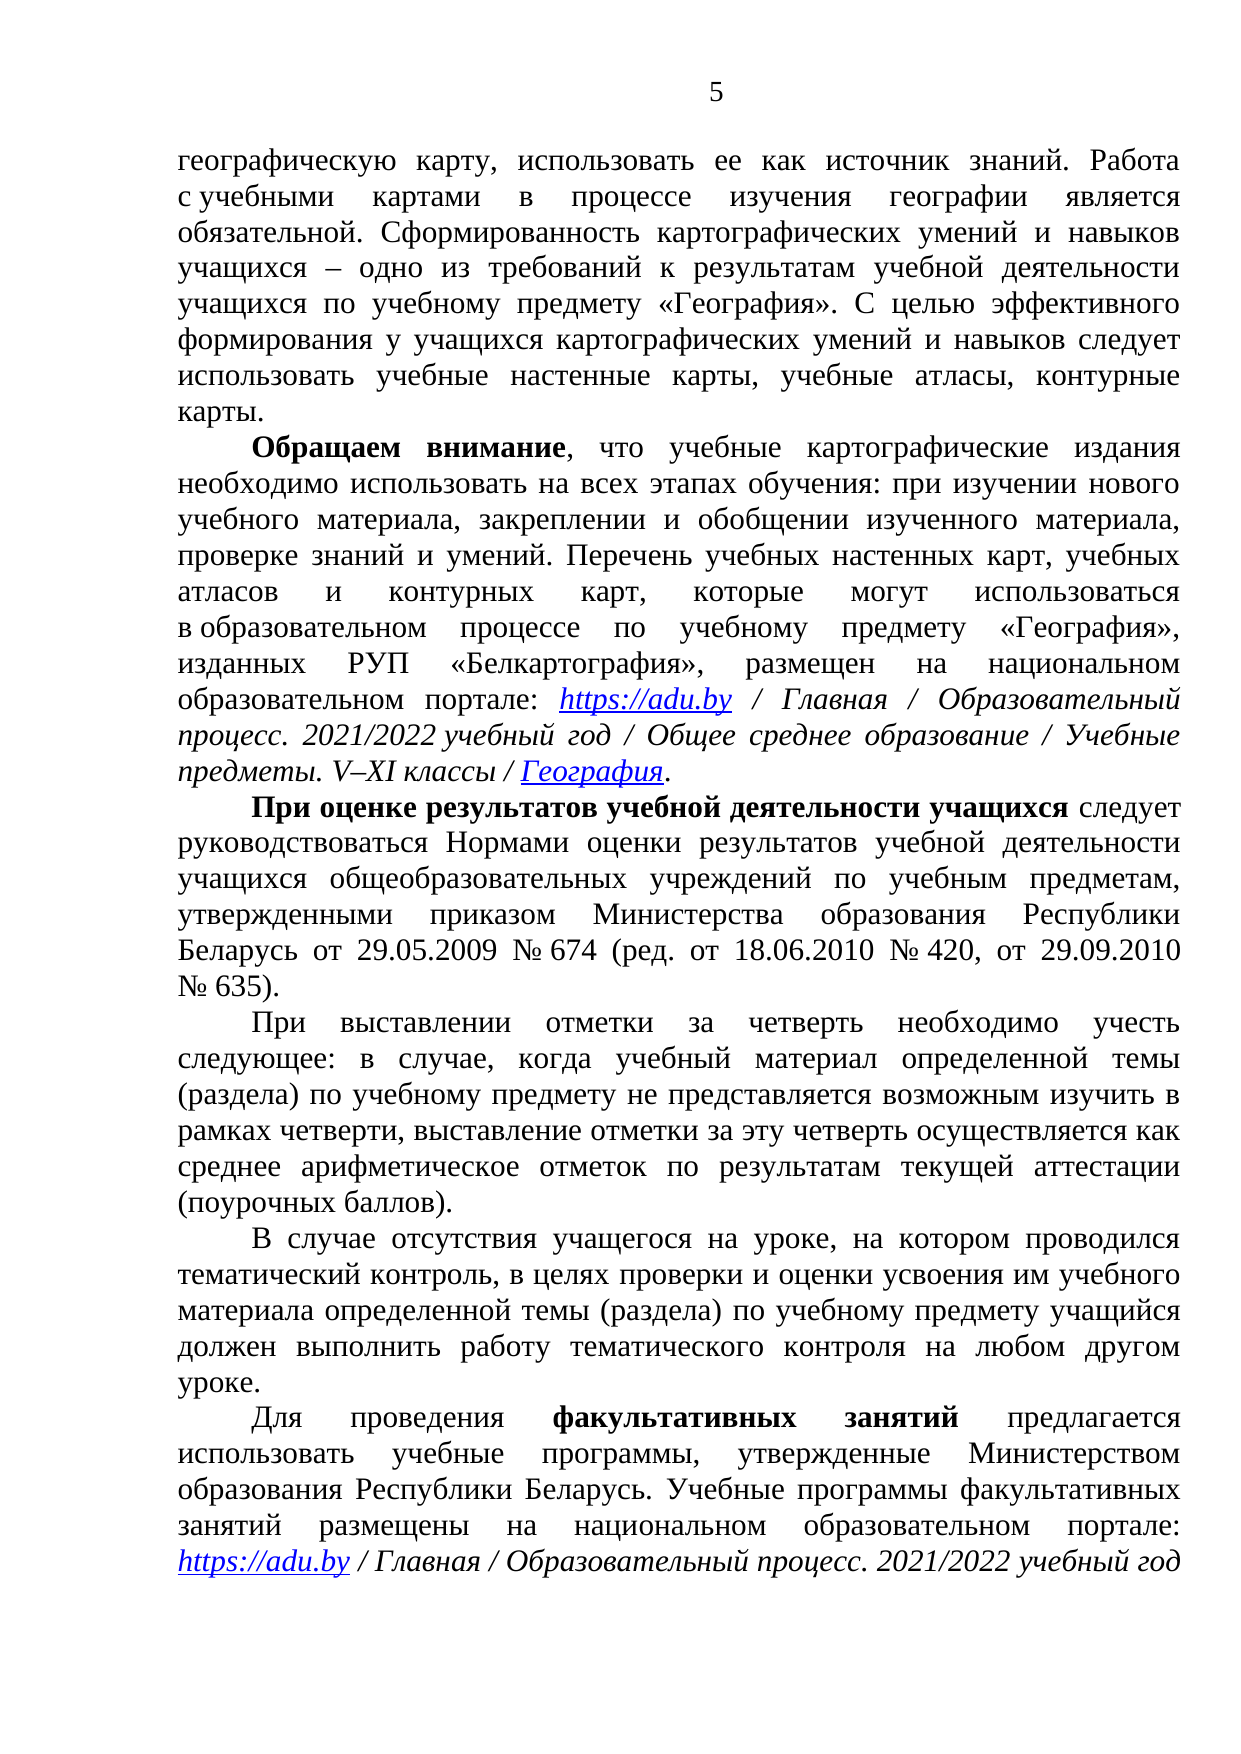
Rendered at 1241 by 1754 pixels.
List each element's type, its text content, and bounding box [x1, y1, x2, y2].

text Обращаем внимание, что учебные картографические издания необходимо использовать на всех этапах обучения: при изучении нового учебного материала, закреплении и обобщении изученного материала, проверке знаний и умений. Перечень учебных настенных карт, учебных атласов и контурных карт, которые могут использоваться в образовательном процессе по учебному предмету «География», изданных РУП «Белкартография», размещен на национальном образовательном портале: https://adu.by / Главная / Образовательный процесс. 2021/2022 учебный год / Общее среднее образование / Учебные предметы. V–XI классы / География. [177, 428, 1181, 788]
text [177, 1399, 1181, 1578]
text При выставлении отметки за четверть необходимо учесть следующее: в случае, когда учебный материал определенной темы (раздела) по учебному предмету не представляется возможным изучить в рамках четверти, выставление отметки за эту четверть осуществляется как среднее арифметическое отметок по результатам текущей аттестации (поурочных баллов). [177, 1003, 1181, 1219]
text В случае отсутствия учащегося на уроке, на котором проводился тематический контроль, в целях проверки и оценки усвоения им учебного материала определенной темы (раздела) по учебному предмету учащийся должен выполнить работу тематического контроля на любом другом уроке. [177, 1219, 1181, 1399]
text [177, 141, 1181, 428]
text При оценке результатов учебной деятельности учащихся следует руководствоваться Нормами оценки результатов учебной деятельности учащихся общеобразовательных учреждений по учебным предметам, утвержденными приказом Министерства образования Республики Беларусь от 29.05.2009 № 674 (ред. от 18.06.2010 № 420, от 29.09.2010 № 635). [177, 788, 1181, 1003]
